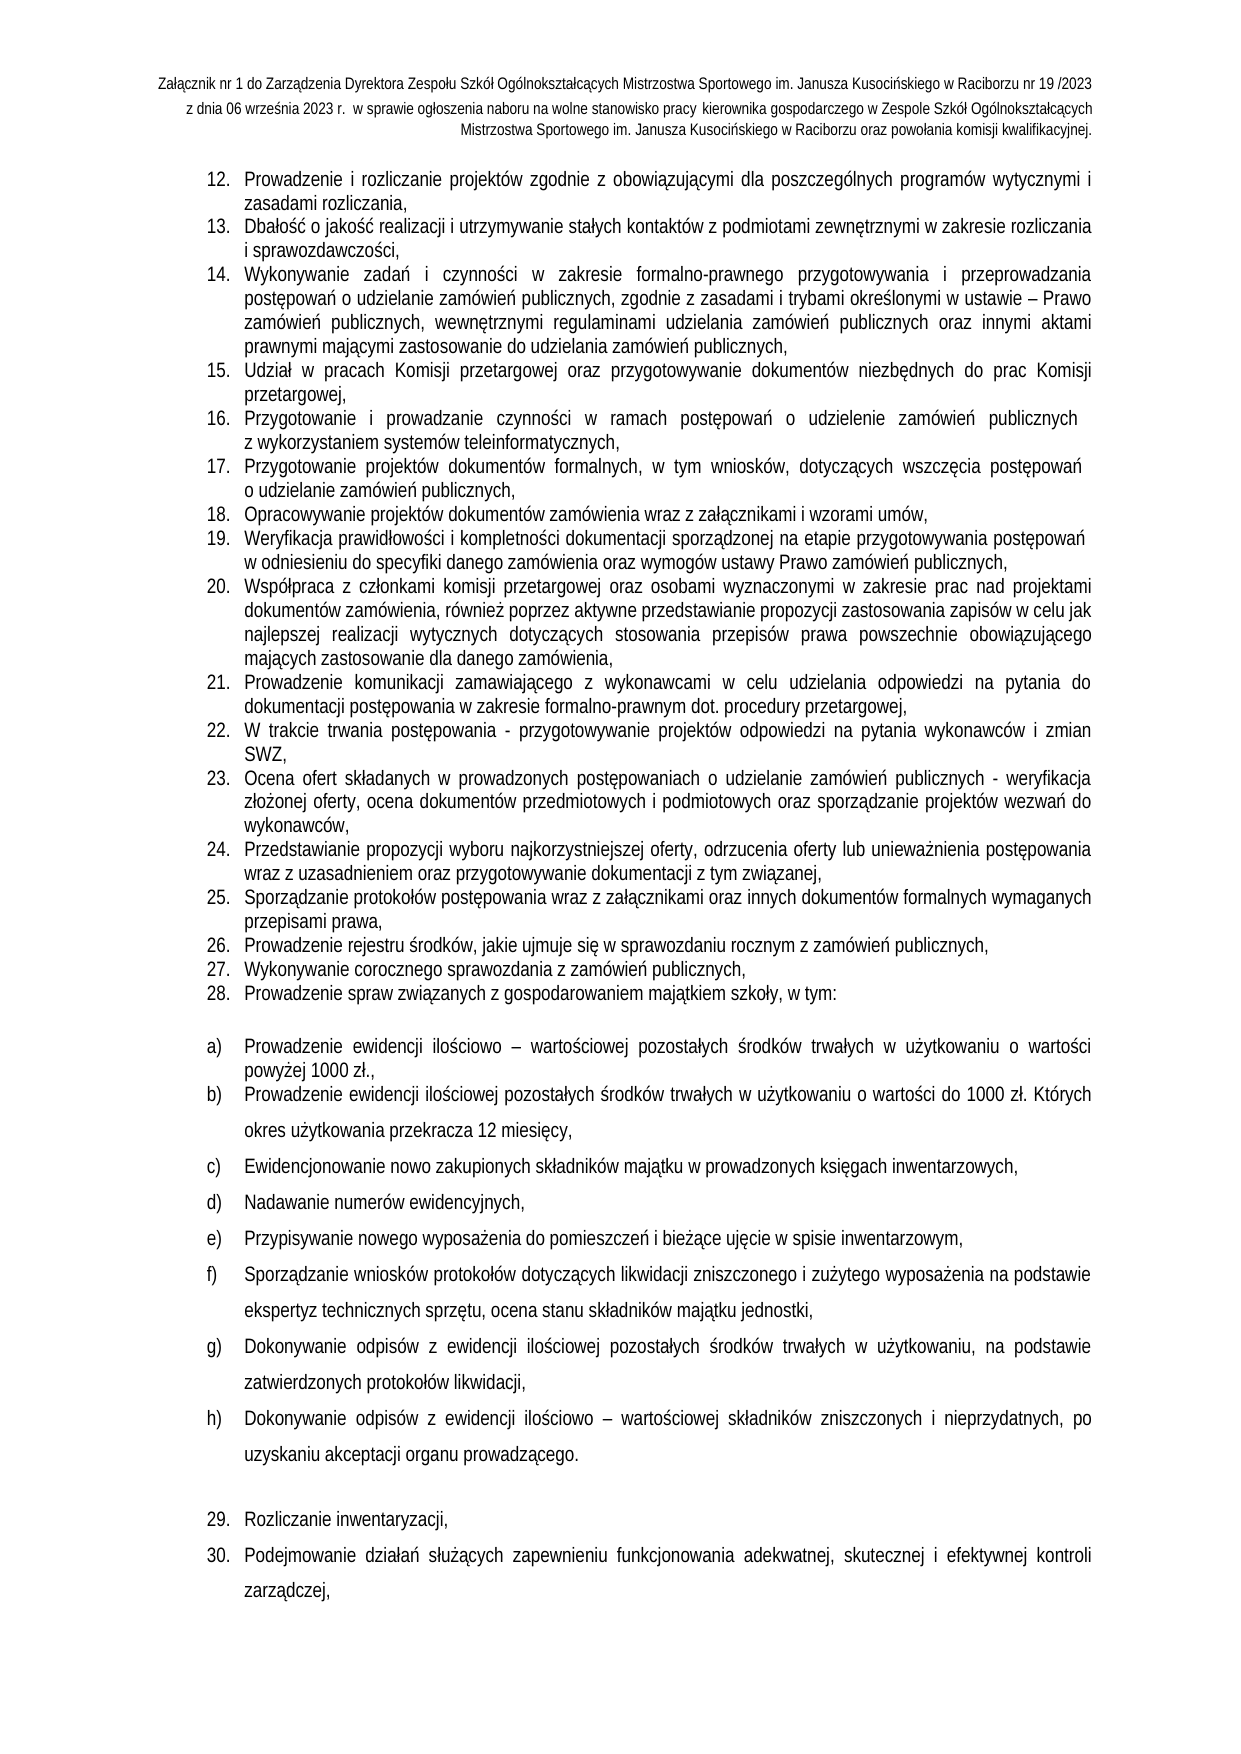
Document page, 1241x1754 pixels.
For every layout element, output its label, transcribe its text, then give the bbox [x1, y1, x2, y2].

list Przygotowanie projektów dokumentów formalnych, w tym wniosków, dotyczących wszczęcia postępowań o udzielanie zamówień publicznych, [207, 454, 1093, 502]
list Dbałość o jakość realizacji i utrzymywanie stałych kontaktów z podmiotami zewnętrznymi w zakresie rozliczania i sprawozdawczości, [207, 214, 1093, 262]
list Dokonywanie odpisów z ewidencji ilościowo – wartościowej składników zniszczonych i nieprzydatnych, po uzyskaniu akceptacji organu prowadzącego. [207, 1406, 1093, 1465]
list Nadawanie numerów ewidencyjnych, [207, 1190, 1093, 1214]
list Wykonywanie corocznego sprawozdania z zamówień publicznych, [207, 957, 1093, 981]
list Rozliczanie inwentaryzacji, [207, 1507, 1093, 1531]
list W trakcie trwania postępowania - przygotowywanie projektów odpowiedzi na pytania wykonawców i zmian SWZ, [207, 717, 1093, 765]
list Prowadzenie spraw związanych z gospodarowaniem majątkiem szkoły, w tym: [207, 981, 1093, 1005]
list Opracowywanie projektów dokumentów zamówienia wraz z załącznikami i wzorami umów, [207, 502, 1093, 526]
list Prowadzenie rejestru środków, jakie ujmuje się w sprawozdaniu rocznym z zamówień publicznych, [207, 933, 1093, 957]
list Sporządzanie wniosków protokołów dotyczących likwidacji zniszczonego i zużytego wyposażenia na podstawie ekspertyz technicznych sprzętu, ocena stanu składników majątku jednostki, [207, 1262, 1093, 1322]
list Udział w pracach Komisji przetargowej oraz przygotowywanie dokumentów niezbędnych do prac Komisji przetargowej, [207, 358, 1093, 406]
list Prowadzenie komunikacji zamawiającego z wykonawcami w celu udzielania odpowiedzi na pytania do dokumentacji postępowania w zakresie formalno-prawnym dot. procedury przetargowej, [207, 669, 1093, 717]
list Sporządzanie protokołów postępowania wraz z załącznikami oraz innych dokumentów formalnych wymaganych przepisami prawa, [207, 885, 1093, 933]
list Weryfikacja prawidłowości i kompletności dokumentacji sporządzonej na etapie przygotowywania postępowań w odniesieniu do specyfiki danego zamówienia oraz wymogów ustawy Prawo zamówień publicznych, [207, 526, 1093, 574]
list Prowadzenie ewidencji ilościowo – wartościowej pozostałych środków trwałych w użytkowaniu o wartości powyżej 1000 zł., [207, 1034, 1093, 1082]
list Wykonywanie zadań i czynności w zakresie formalno-prawnego przygotowywania i przeprowadzania postępowań o udzielanie zamówień publicznych, zgodnie z zasadami i trybami określonymi w ustawie – Prawo zamówień publicznych, wewnętrznymi regulaminami udzielania zamówień publicznych oraz innymi aktami prawnymi mającymi zastosowanie do udzielania zamówień publicznych, [207, 262, 1093, 358]
list Współpraca z członkami komisji przetargowej oraz osobami wyznaczonymi w zakresie prac nad projektami dokumentów zamówienia, również poprzez aktywne przedstawianie propozycji zastosowania zapisów w celu jak najlepszej realizacji wytycznych dotyczących stosowania przepisów prawa powszechnie obowiązującego mających zastosowanie dla danego zamówienia, [207, 574, 1093, 669]
list Prowadzenie i rozliczanie projektów zgodnie z obowiązującymi dla poszczególnych programów wytycznymi i zasadami rozliczania, [207, 166, 1093, 214]
list Przygotowanie i prowadzanie czynności w ramach postępowań o udzielenie zamówień publicznych z wykorzystaniem systemów teleinformatycznych, [207, 406, 1093, 454]
list Prowadzenie ewidencji ilościowej pozostałych środków trwałych w użytkowaniu o wartości do 1000 zł. Których okres użytkowania przekracza 12 miesięcy, [207, 1082, 1093, 1142]
list Ewidencjonowanie nowo zakupionych składników majątku w prowadzonych księgach inwentarzowych, [207, 1154, 1093, 1178]
list Podejmowanie działań służących zapewnieniu funkcjonowania adekwatnej, skutecznej i efektywnej kontroli zarządczej, [207, 1542, 1093, 1602]
list Dokonywanie odpisów z ewidencji ilościowej pozostałych środków trwałych w użytkowaniu, na podstawie zatwierdzonych protokołów likwidacji, [207, 1334, 1093, 1393]
list Przypisywanie nowego wyposażenia do pomieszczeń i bieżące ujęcie w spisie inwentarzowym, [207, 1226, 1093, 1250]
list Ocena ofert składanych w prowadzonych postępowaniach o udzielanie zamówień publicznych - weryfikacja złożonej oferty, ocena dokumentów przedmiotowych i podmiotowych oraz sporządzanie projektów wezwań do wykonawców, [207, 765, 1093, 837]
list Przedstawianie propozycji wyboru najkorzystniejszej oferty, odrzucenia oferty lub unieważnienia postępowania wraz z uzasadnieniem oraz przygotowywanie dokumentacji z tym związanej, [207, 837, 1093, 885]
